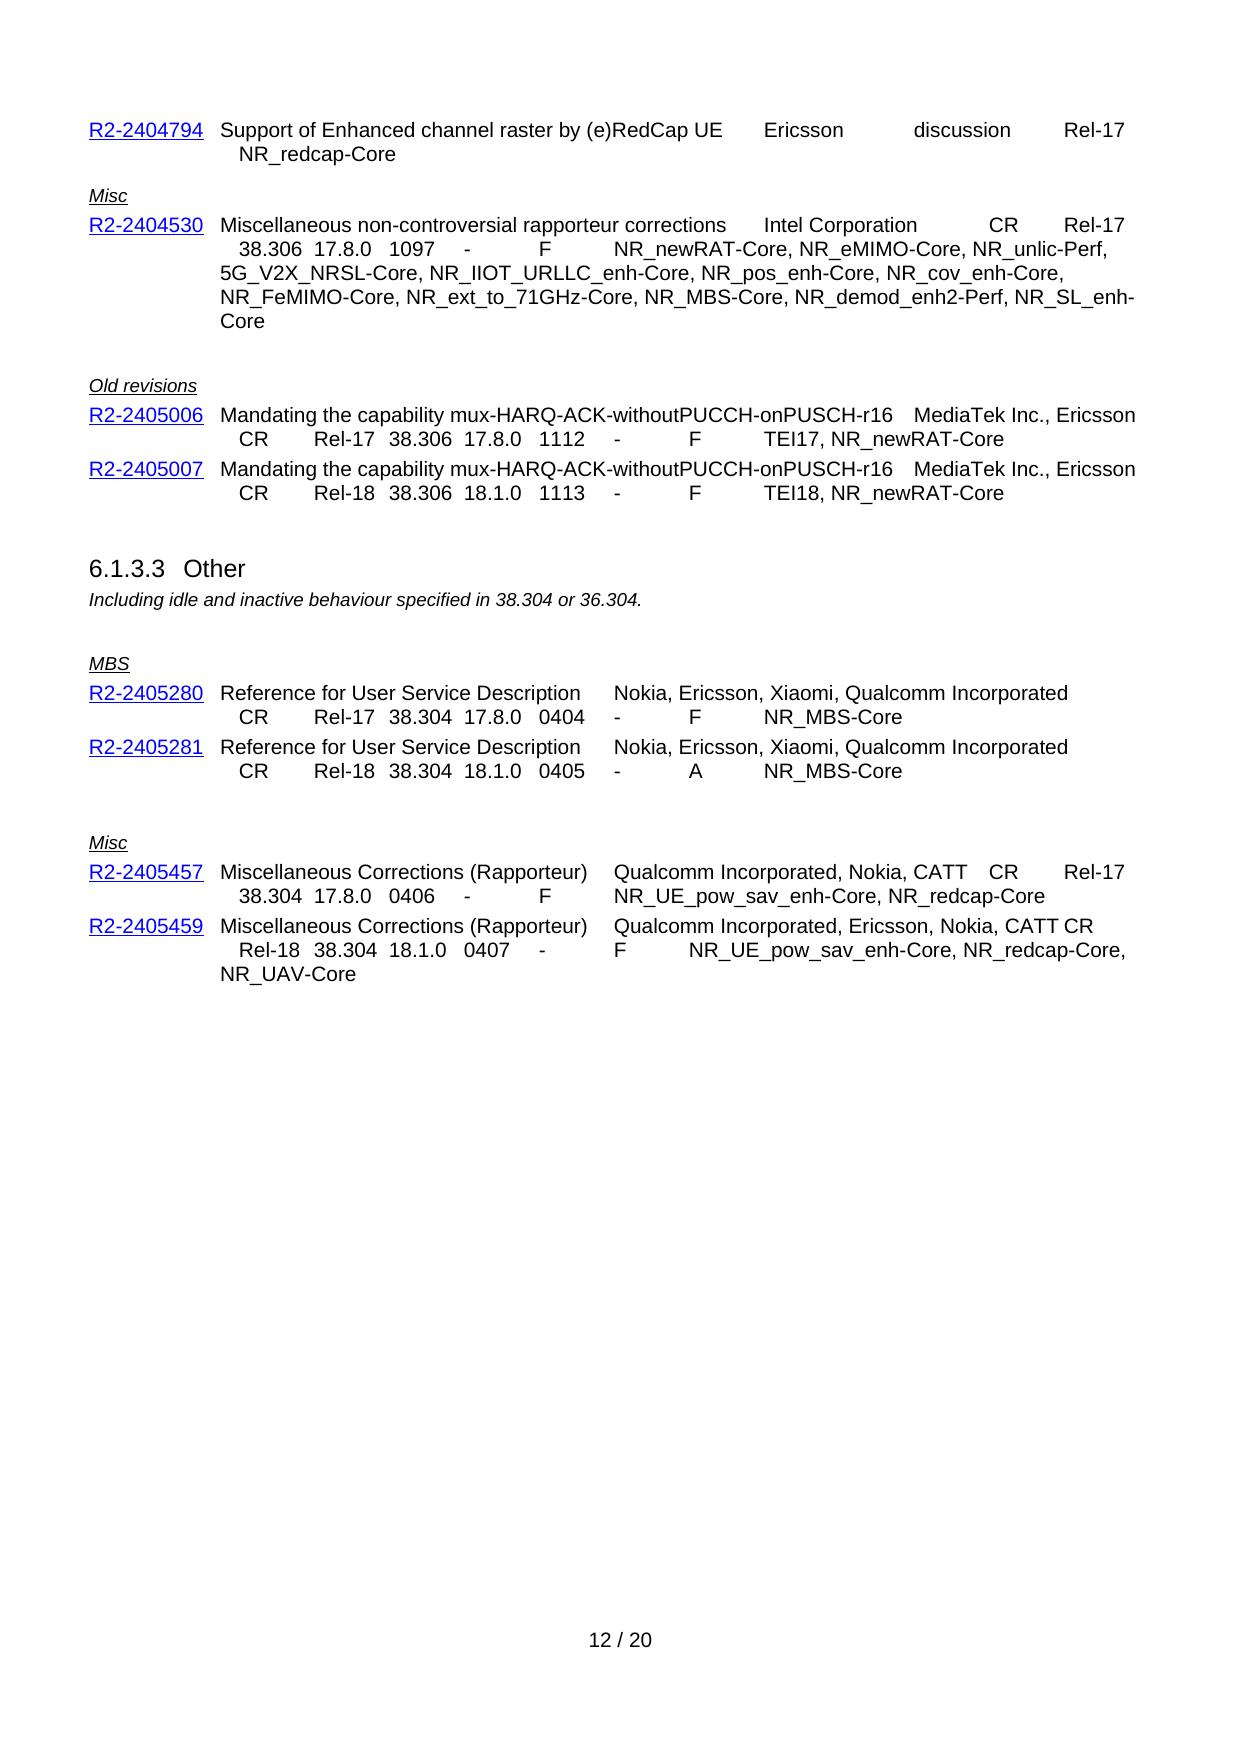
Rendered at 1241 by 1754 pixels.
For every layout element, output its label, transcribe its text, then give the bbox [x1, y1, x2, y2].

subtitle Old revisions [89, 375, 1152, 397]
subtitle 6.1.3.3 Other [89, 554, 1152, 583]
subtitle Misc [89, 832, 1152, 854]
title R2-2405281 Reference for User Service Description Nokia, Ericsson, Xiaomi, Qualcomm Incorporated CR Rel-18 38.304 18.1.0 0405 - A NR_MBS-Core [89, 735, 1152, 783]
title R2-2405006 Mandating the capability mux-HARQ-ACK-withoutPUCCH-onPUSCH-r16 MediaTek Inc., Ericsson CR Rel-17 38.306 17.8.0 1112 - F TEI17, NR_newRAT-Core [89, 403, 1152, 451]
subtitle Misc [89, 185, 1152, 206]
title R2-2405459 Miscellaneous Corrections (Rapporteur) Qualcomm Incorporated, Ericsson, Nokia, CATT CR Rel-18 38.304 18.1.0 0407 - F NR_UE_pow_sav_enh-Core, NR_redcap-Core, NR_UAV-Core [89, 914, 1152, 986]
title R2-2405280 Reference for User Service Description Nokia, Ericsson, Xiaomi, Qualcomm Incorporated CR Rel-17 38.304 17.8.0 0404 - F NR_MBS-Core [89, 681, 1152, 729]
text Including idle and inactive behaviour specified in 38.304 or 36.304. [89, 589, 1152, 611]
title R2-2405457 Miscellaneous Corrections (Rapporteur) Qualcomm Incorporated, Nokia, CATT CR Rel-17 38.304 17.8.0 0406 - F NR_UE_pow_sav_enh-Core, NR_redcap-Core [89, 860, 1152, 908]
title R2-2404530 Miscellaneous non-controversial rapporteur corrections Intel Corporation CR Rel-17 38.306 17.8.0 1097 - F NR_newRAT-Core, NR_eMIMO-Core, NR_unlic-Perf, 5G_V2X_NRSL-Core, NR_IIOT_URLLC_enh-Core, NR_pos_enh-Core, NR_cov_enh-Core, NR_FeMIMO-Core, NR_ext_to_71GHz-Core, NR_MBS-Core, NR_demod_enh2-Perf, NR_SL_enh-Core [89, 213, 1152, 332]
subtitle MBS [89, 653, 1152, 675]
title R2-2405007 Mandating the capability mux-HARQ-ACK-withoutPUCCH-onPUSCH-r16 MediaTek Inc., Ericsson CR Rel-18 38.306 18.1.0 1113 - F TEI18, NR_newRAT-Core [89, 457, 1152, 505]
title R2-2404794 Support of Enhanced channel raster by (e)RedCap UE Ericsson discussion Rel-17 NR_redcap-Core [89, 118, 1152, 166]
